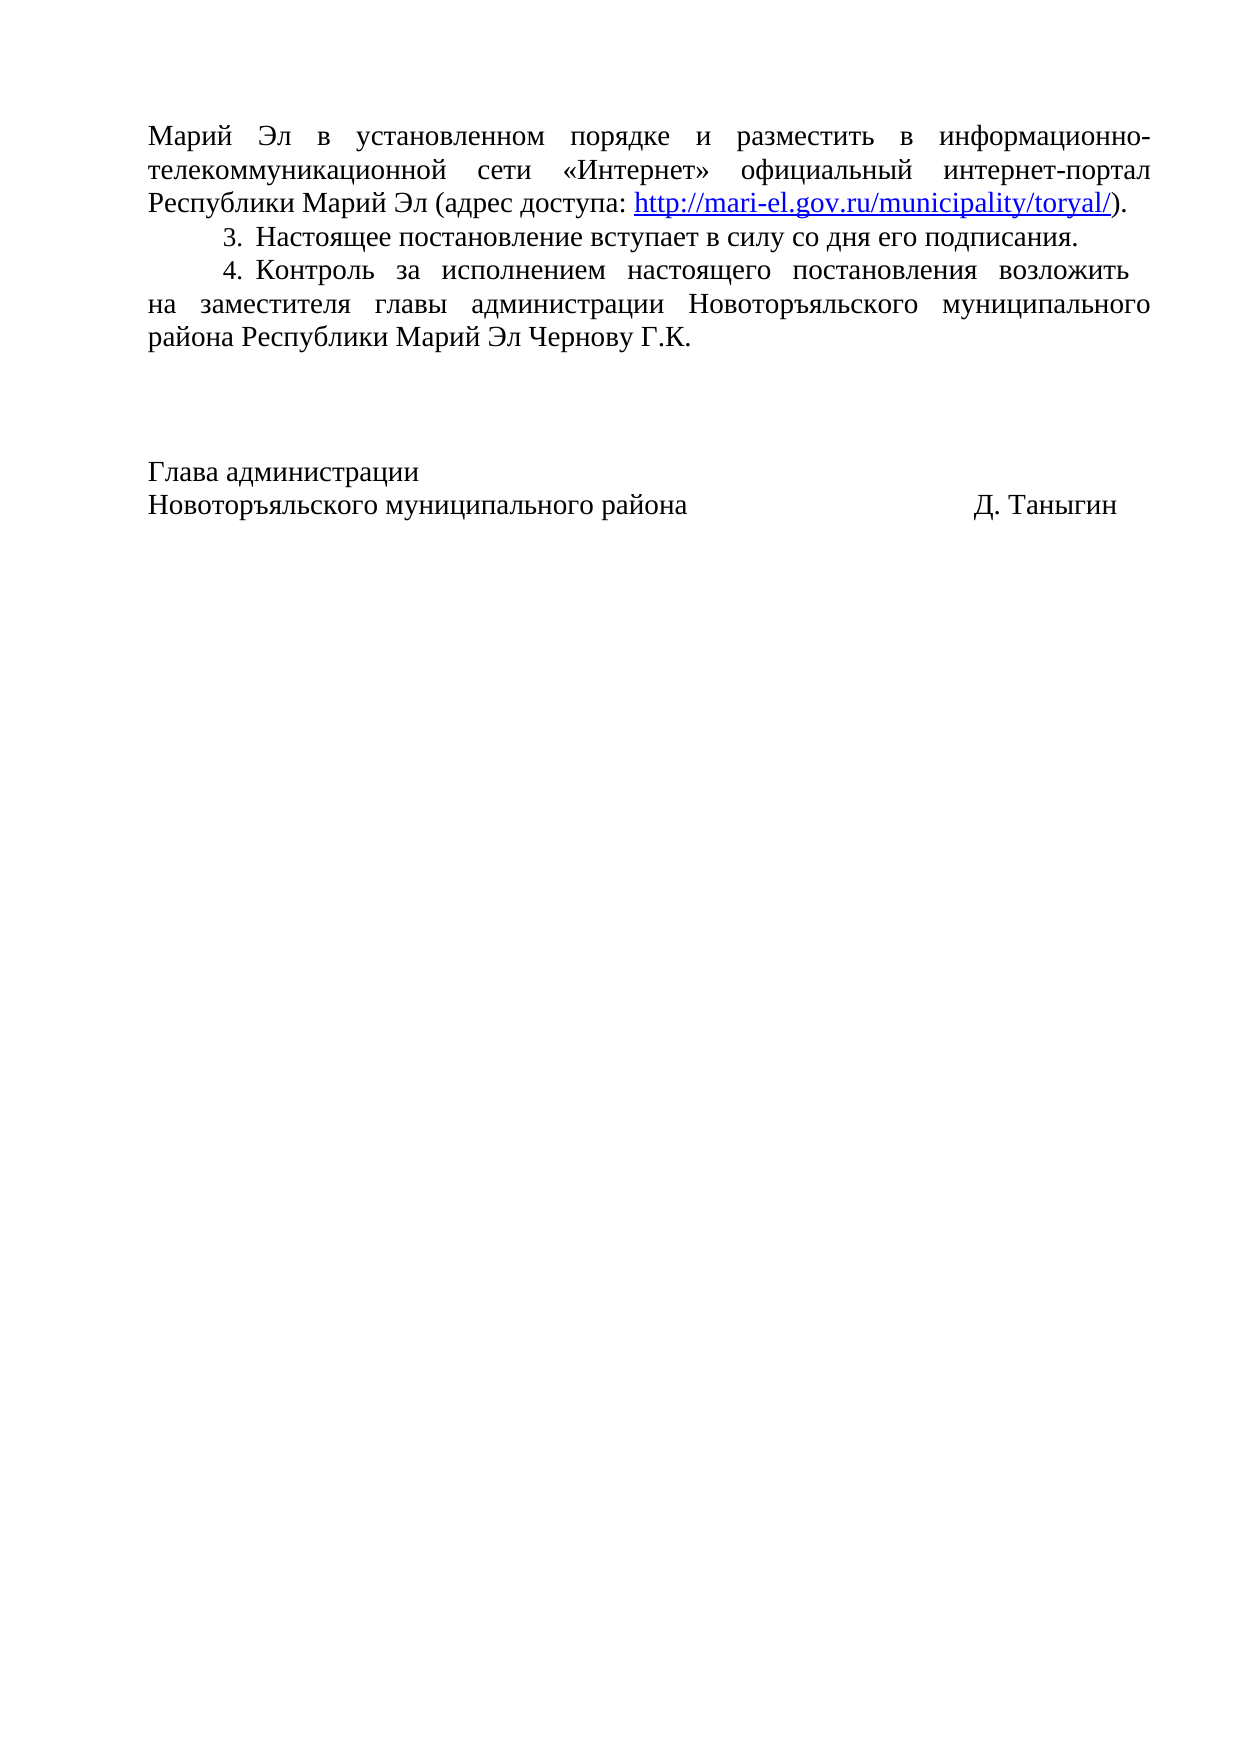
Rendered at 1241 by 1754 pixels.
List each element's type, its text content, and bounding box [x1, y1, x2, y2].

list Контроль за исполнением настоящего постановления возложить на заместителя главы администрации Новоторъяльского муниципального района Республики Марий Эл Чернову Г.К. [148, 252, 1152, 353]
text Новоторъяльского муниципального района Д. Таныгин [148, 487, 1152, 521]
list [148, 118, 1152, 219]
text Глава администрации [148, 454, 1152, 487]
list Настоящее постановление вступает в силу со дня его подписания. [148, 219, 1152, 252]
